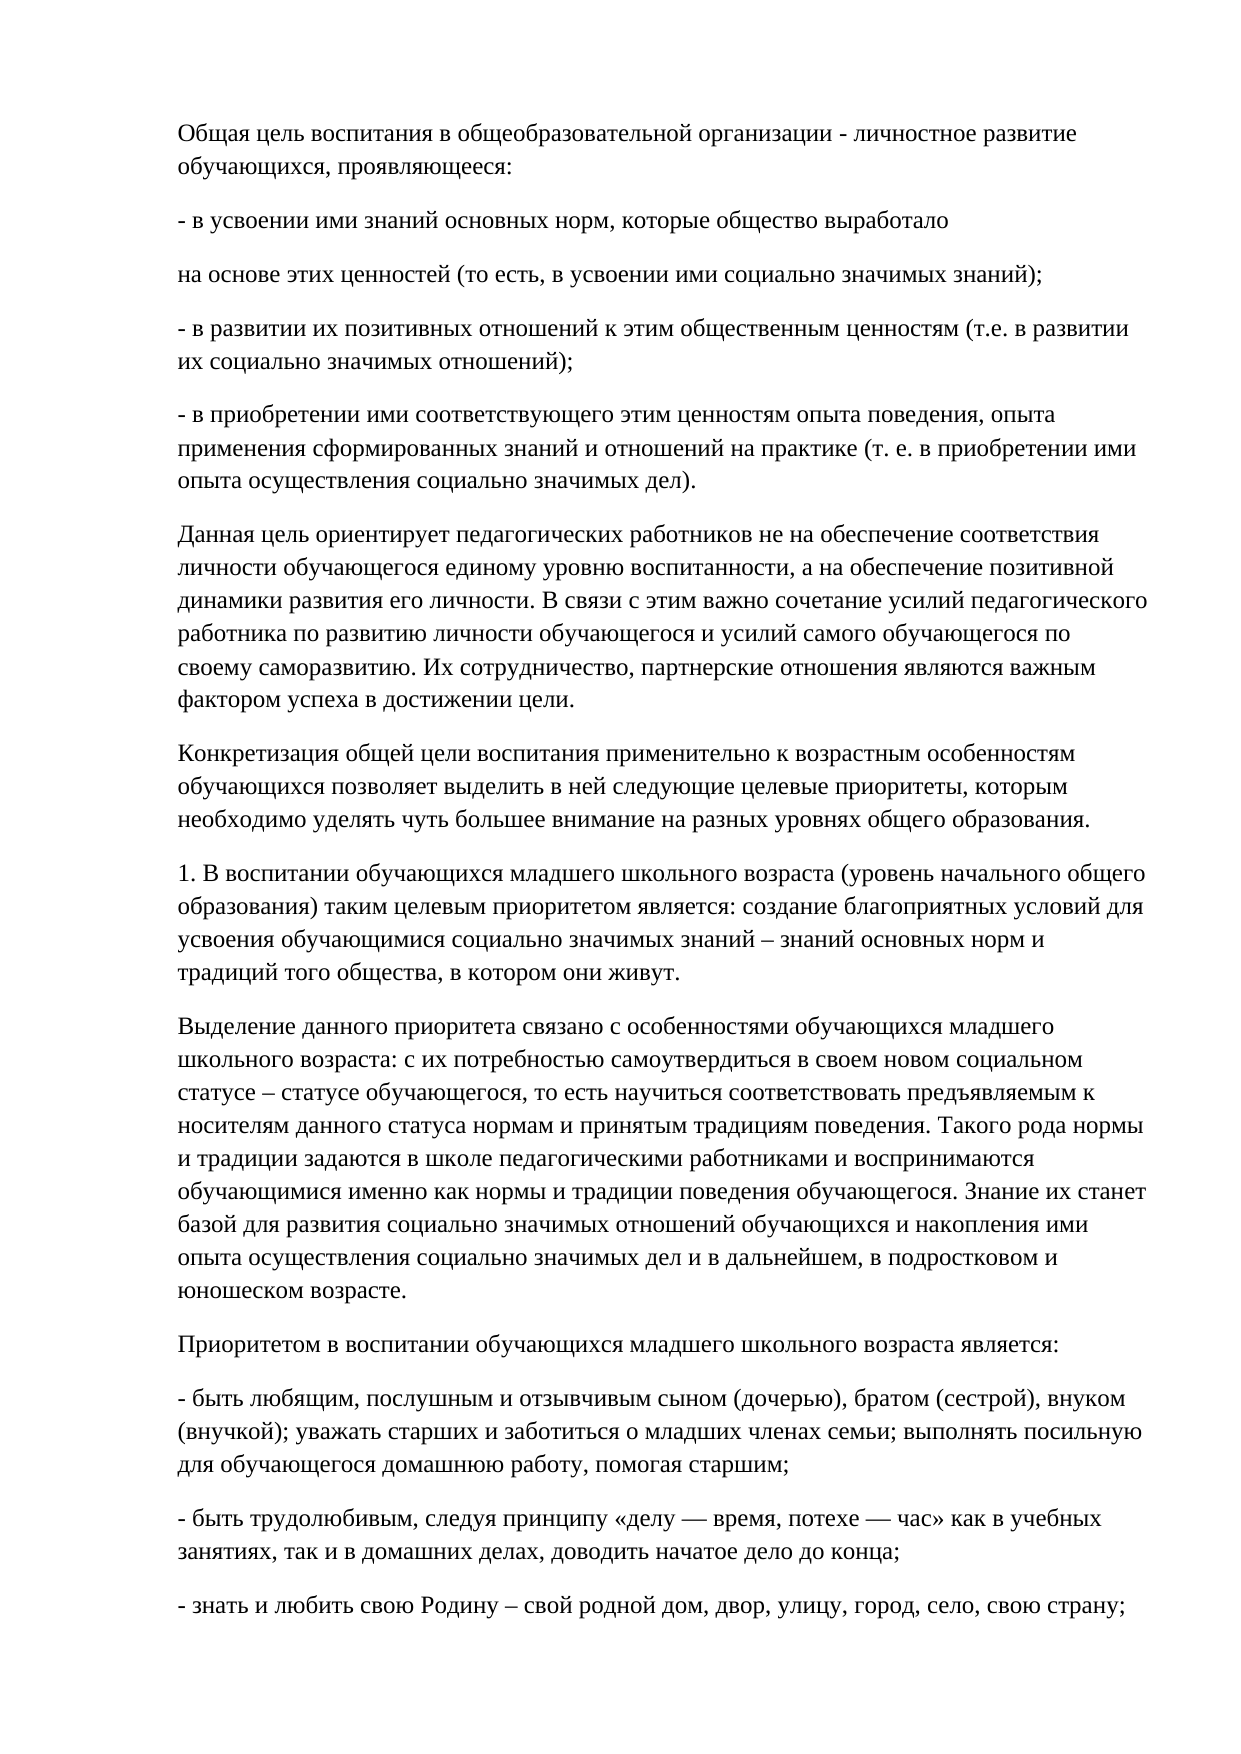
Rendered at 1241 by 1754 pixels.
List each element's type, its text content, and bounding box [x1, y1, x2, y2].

text - в развитии их позитивных отношений к этим общественным ценностям (т.е. в развитии их социально значимых отношений); [177, 313, 1152, 374]
text Приоритетом в воспитании обучающихся младшего школьного возраста является: [177, 1329, 1152, 1358]
text 1. В воспитании обучающихся младшего школьного возраста (уровень начального общего образования) таким целевым приоритетом является: создание благоприятных условий для усвоения обучающимися социально значимых знаний – знаний основных норм и традиций того общества, в котором они живут. [177, 858, 1152, 986]
text - знать и любить свою Родину – свой родной дом, двор, улицу, город, село, свою страну; [177, 1590, 1152, 1619]
text Конкретизация общей цели воспитания применительно к возрастным особенностям обучающихся позволяет выделить в ней следующие целевые приоритеты, которым необходимо уделять чуть большее внимание на разных уровнях общего образования. [177, 738, 1152, 833]
text - быть трудолюбивым, следуя принципу «делу — время, потехе — час» как в учебных занятиях, так и в домашних делах, доводить начатое дело до конца; [177, 1503, 1152, 1565]
text Данная цель ориентирует педагогических работников не на обеспечение соответствия личности обучающегося единому уровню воспитанности, а на обеспечение позитивной динамики развития его личности. В связи с этим важно сочетание усилий педагогического работника по развитию личности обучающегося и усилий самого обучающегося по своему саморазвитию. Их сотрудничество, партнерские отношения являются важным фактором успеха в достижении цели. [177, 519, 1152, 713]
text Общая цель воспитания в общеобразовательной организации - личностное развитие обучающихся, проявляющееся: [177, 118, 1152, 180]
text на основе этих ценностей (то есть, в усвоении ими социально значимых знаний); [177, 259, 1152, 288]
text - в усвоении ими знаний основных норм, которые общество выработало [177, 205, 1152, 234]
text - быть любящим, послушным и отзывчивым сыном (дочерью), братом (сестрой), внуком (внучкой); уважать старших и заботиться о младших членах семьи; выполнять посильную для обучающегося домашнюю работу, помогая старшим; [177, 1383, 1152, 1478]
text - в приобретении ими соответствующего этим ценностям опыта поведения, опыта применения сформированных знаний и отношений на практике (т. е. в приобретении ими опыта осуществления социально значимых дел). [177, 399, 1152, 494]
text Выделение данного приоритета связано с особенностями обучающихся младшего школьного возраста: с их потребностью самоутвердиться в своем новом социальном статусе – статусе обучающегося, то есть научиться соответствовать предъявляемым к носителям данного статуса нормам и принятым традициям поведения. Такого рода нормы и традиции задаются в школе педагогическими работниками и воспринимаются обучающимися именно как нормы и традиции поведения обучающегося. Знание их станет базой для развития социально значимых отношений обучающихся и накопления ими опыта осуществления социально значимых дел и в дальнейшем, в подростковом и юношеском возрасте. [177, 1011, 1152, 1304]
